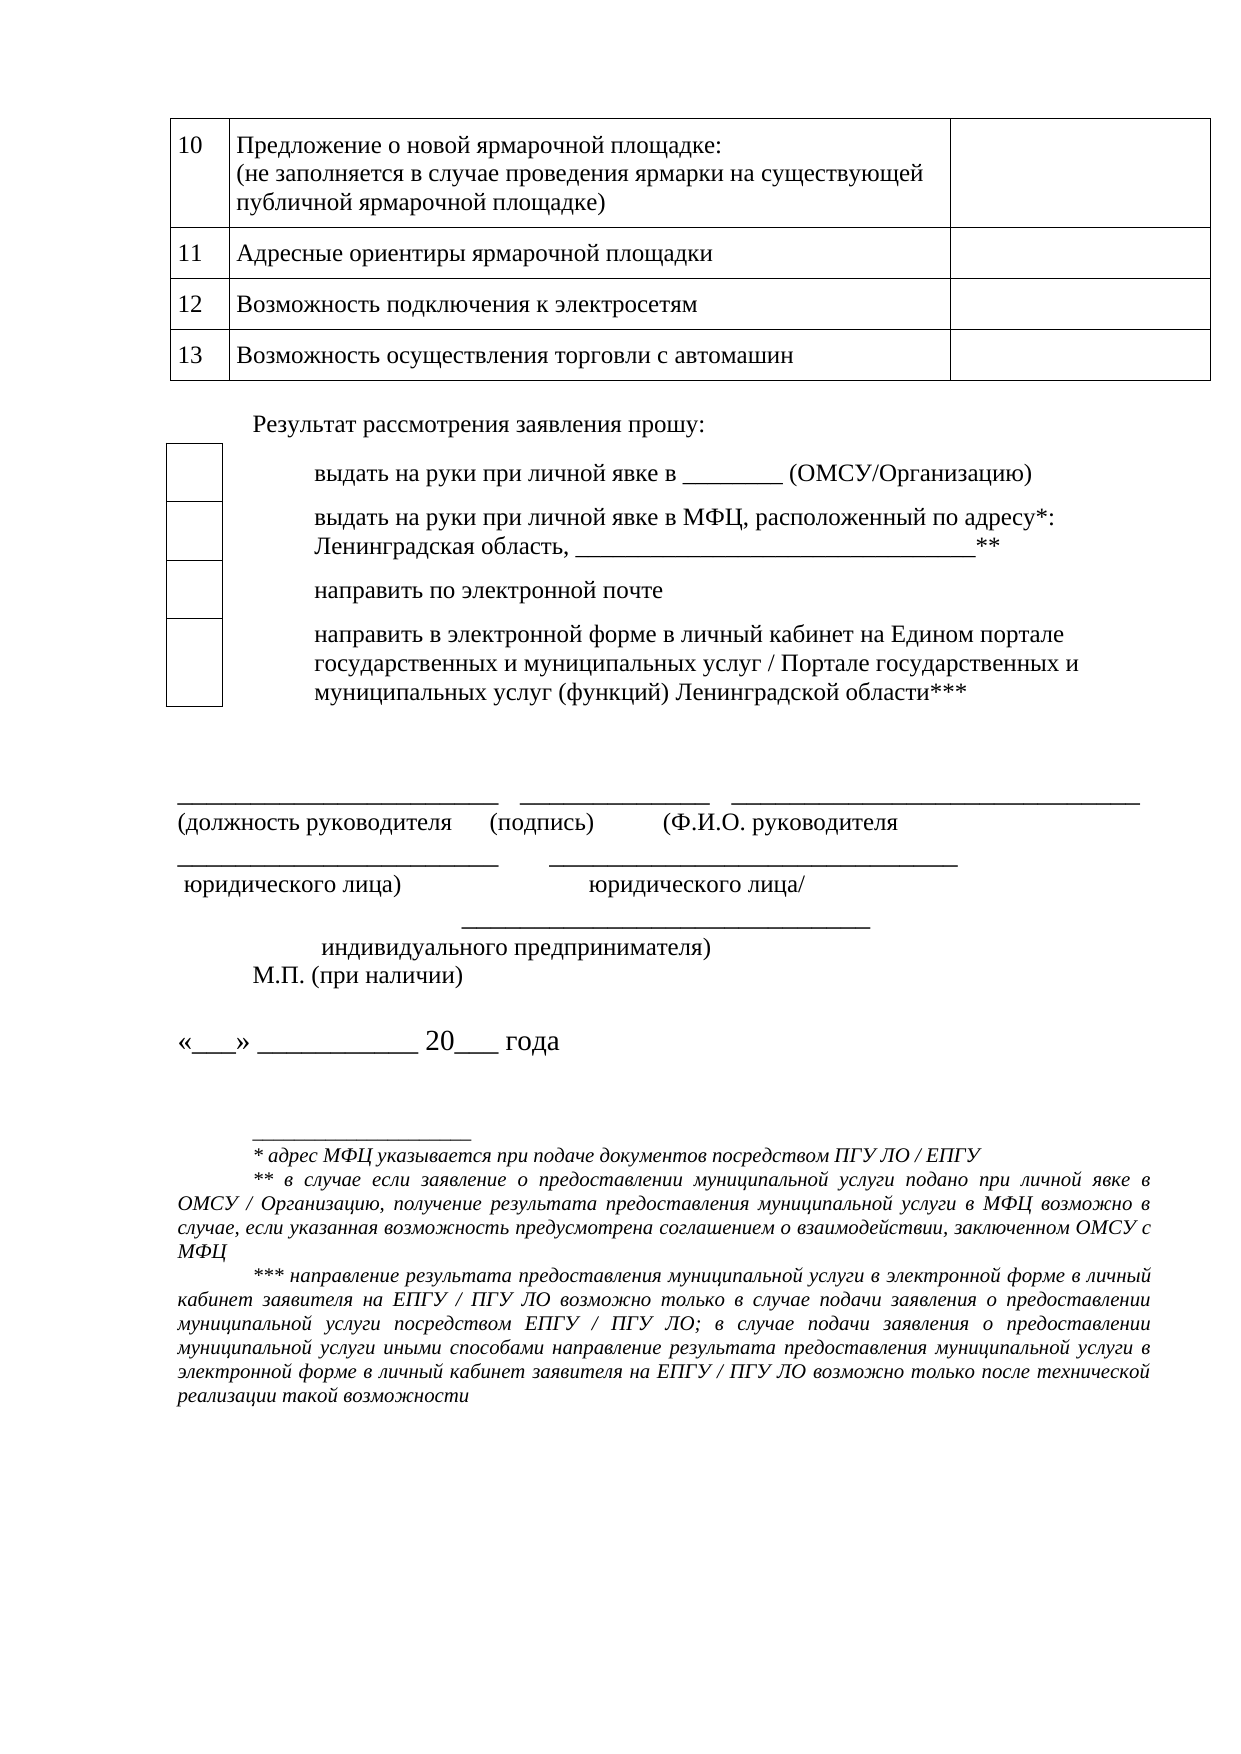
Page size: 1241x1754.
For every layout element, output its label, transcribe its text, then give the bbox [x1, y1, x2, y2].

table_cell Предложение о новой ярмарочной площадке: (не заполняется в случае проведения ярмарки на существующей публичной ярмарочной площадке) [230, 119, 950, 227]
table_cell направить по электронной почте [223, 560, 1196, 618]
table_cell 11 [171, 228, 229, 278]
table_cell [167, 619, 222, 706]
table_cell [951, 119, 1210, 227]
table_cell Возможность осуществления торговли с автомашин [230, 330, 950, 380]
table_header [167, 444, 222, 501]
text индивидуального предпринимателя) [177, 932, 1152, 961]
text юридического лица) юридического лица/ [177, 869, 1152, 898]
table_header выдать на руки при личной явке в ________ (ОМСУ/Организацию) [223, 443, 1196, 501]
text ____________________________ [177, 898, 1152, 932]
table_cell [951, 279, 1210, 329]
table_cell направить в электронной форме в личный кабинет на Едином портале государственных и муниципальных услуг / Портале государственных и муниципальных услуг (функций) Ленинградской области*** [223, 618, 1196, 706]
table_cell [167, 502, 222, 560]
text М.П. (при наличии) [177, 961, 1152, 989]
text * адрес МФЦ указывается при подаче документов посредством ПГУ ЛО / ЕПГУ [177, 1143, 1152, 1167]
table_cell 12 [171, 279, 229, 329]
table_cell [951, 330, 1210, 380]
text Результат рассмотрения заявления прошу: [177, 409, 1152, 438]
text ** в случае если заявление о предоставлении муниципальной услуги подано при личной явке в ОМСУ / Организацию, получение результата предоставления муниципальной услуги в МФЦ возможно в случае, если указанная возможность предусмотрена соглашением о взаимодействии, заключенном ОМСУ с МФЦ [177, 1167, 1152, 1263]
text (должность руководителя (подпись) (Ф.И.О. руководителя [177, 807, 1152, 836]
table_cell выдать на руки при личной явке в МФЦ, расположенный по адресу*: Ленинградская область, ________________________________** [223, 501, 1196, 560]
table_cell Адресные ориентиры ярмарочной площадки [230, 228, 950, 278]
table_cell [167, 561, 222, 618]
table_cell 10 [171, 119, 229, 227]
text _____________________ [177, 1119, 1152, 1143]
table_cell 13 [171, 330, 229, 380]
table_cell [951, 228, 1210, 278]
text *** направление результата предоставления муниципальной услуги в электронной форме в личный кабинет заявителя на ЕПГУ / ПГУ ЛО возможно только в случае подачи заявления о предоставлении муниципальной услуги посредством ЕПГУ / ПГУ ЛО; в случае подачи заявления о предоставлении муниципальной услуги иными способами направление результата предоставления муниципальной услуги в электронной форме в личный кабинет заявителя на ЕПГУ / ПГУ ЛО возможно только после технической реализации такой возможности [177, 1263, 1152, 1407]
text ______________________ _____________ ____________________________ [177, 774, 1152, 807]
text ______________________ ____________________________ [177, 836, 1152, 869]
text «___» ___________ 20___ года [177, 1023, 1152, 1056]
table_cell Возможность подключения к электросетям [230, 279, 950, 329]
